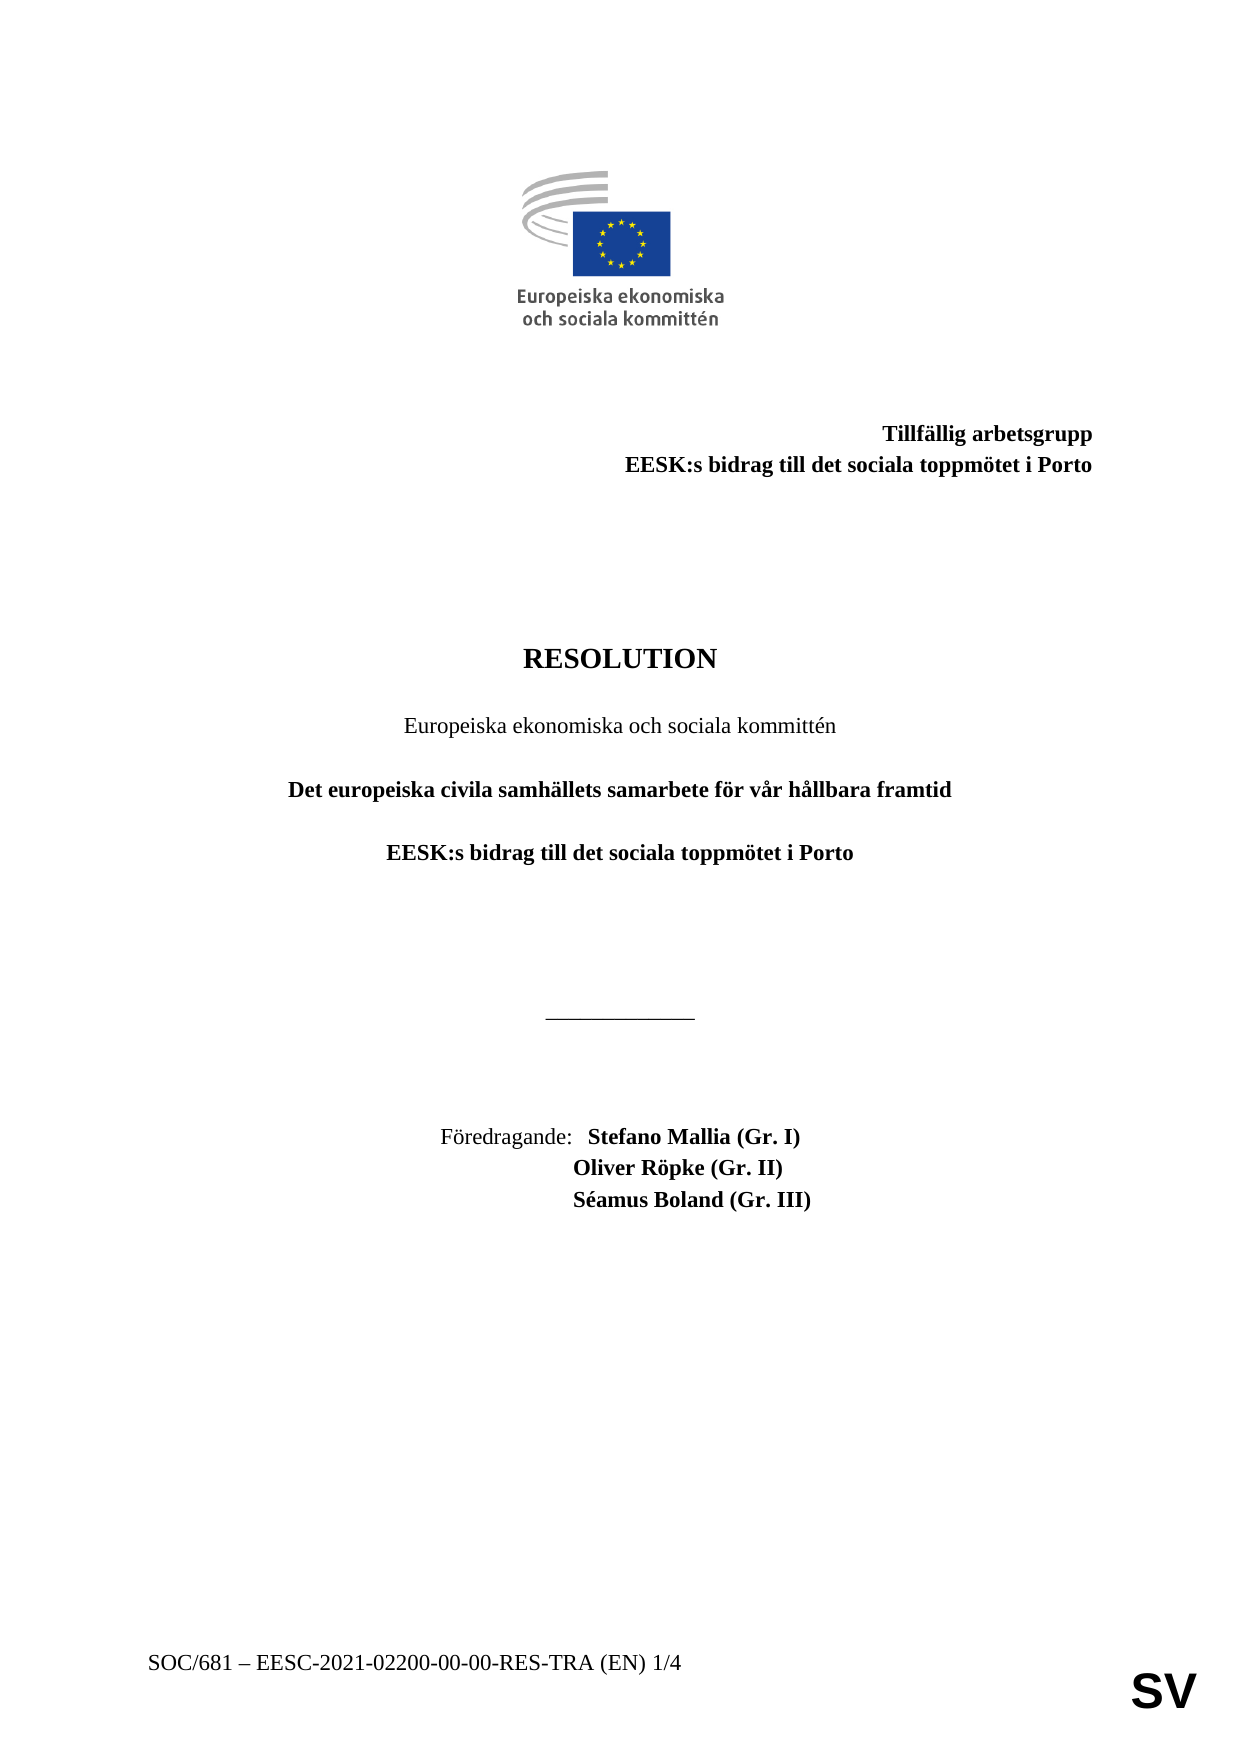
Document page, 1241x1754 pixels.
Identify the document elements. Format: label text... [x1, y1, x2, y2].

text Det europeiska civila samhällets samarbete för vår hållbara framtid [148, 776, 1093, 802]
text EESK:s bidrag till det sociala toppmötet i Porto [148, 451, 1093, 478]
text Oliver Röpke (Gr. II) [573, 1154, 1093, 1181]
text Europeiska ekonomiska och sociala kommittén [148, 712, 1093, 739]
text Föredragande: Stefano Mallia (Gr. I) [148, 1123, 1093, 1149]
text EESK:s bidrag till det sociala toppmötet i Porto [148, 839, 1093, 865]
text Tillfällig arbetsgrupp [148, 420, 1093, 446]
picture [473, 147, 768, 351]
text RESOLUTION [148, 641, 1093, 674]
text Séamus Boland (Gr. III) [573, 1186, 1093, 1212]
text _____________ [148, 997, 1093, 1023]
